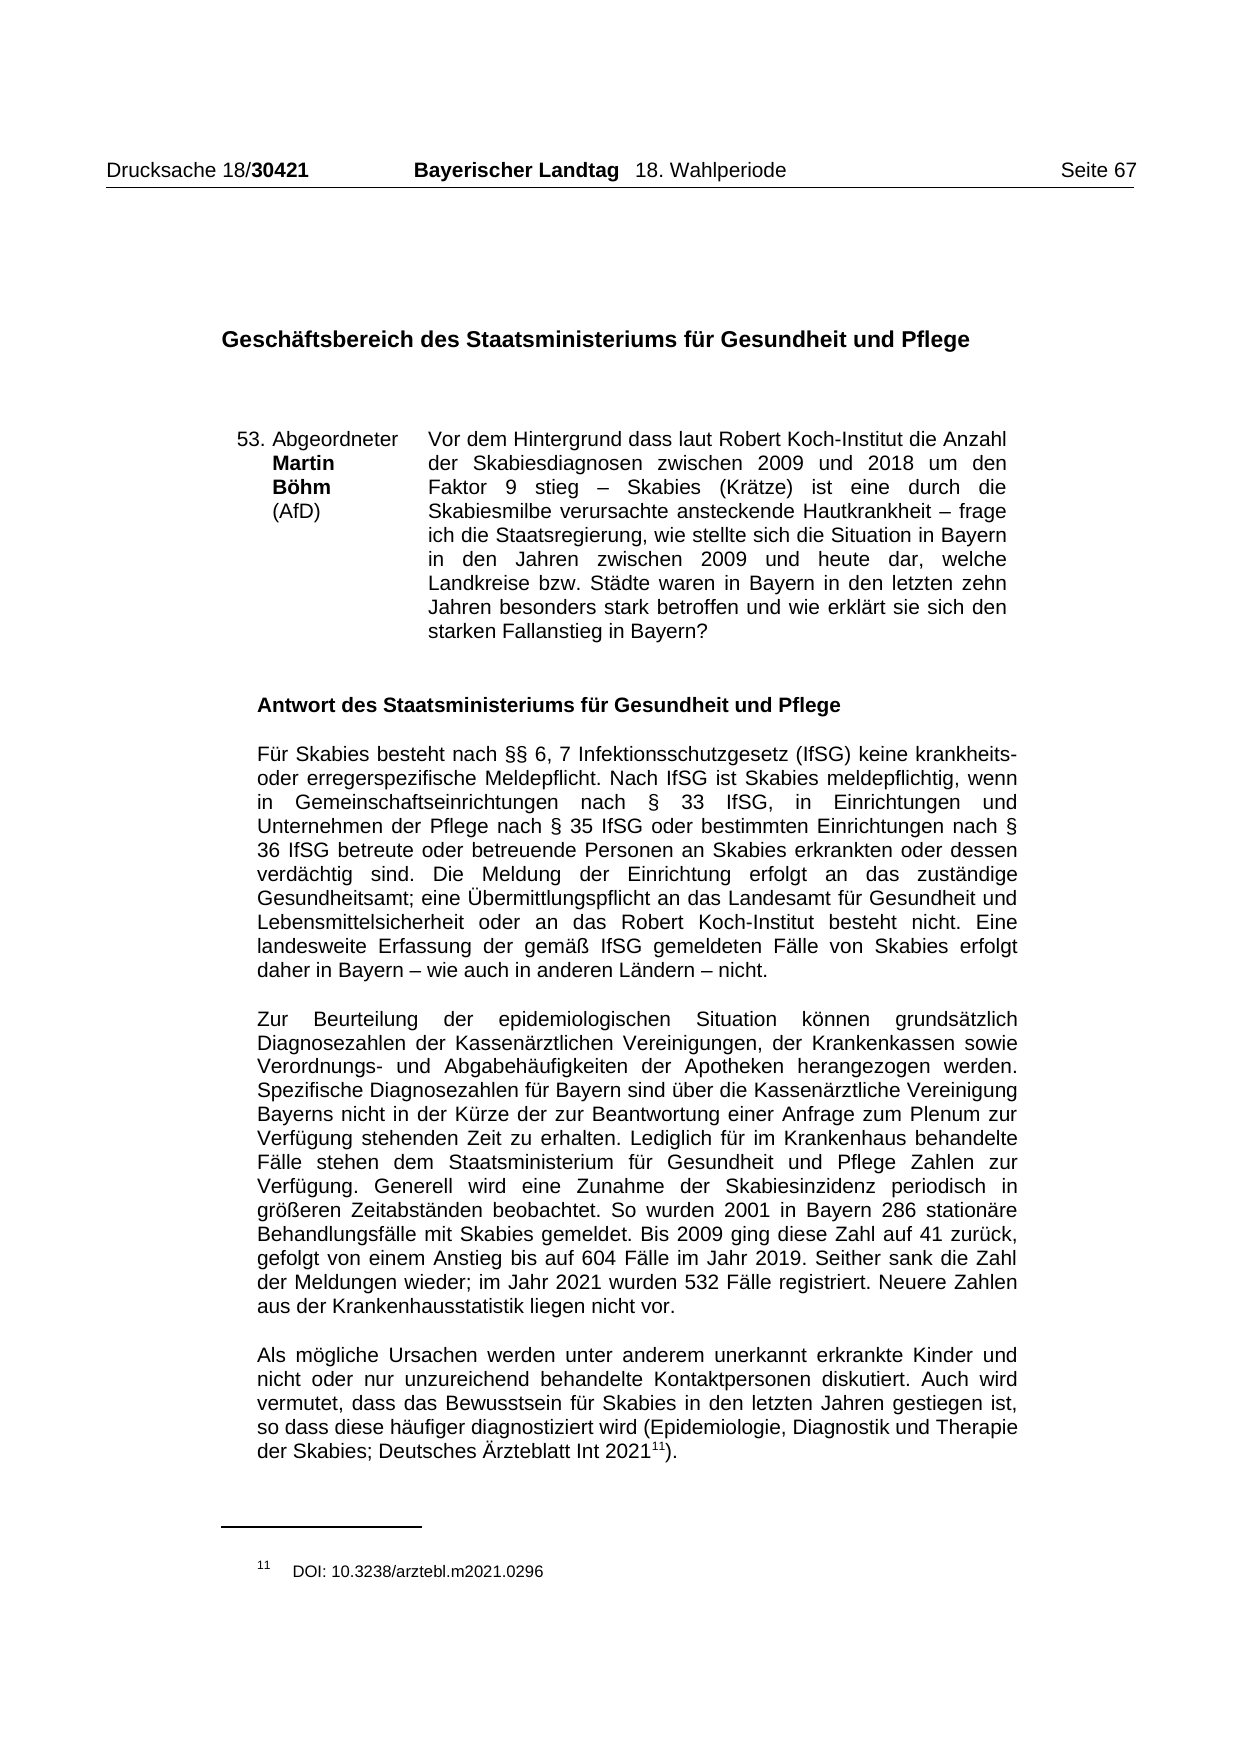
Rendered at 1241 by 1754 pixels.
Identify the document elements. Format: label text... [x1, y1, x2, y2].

text Geschäftsbereich des Staatsministeriums für Gesundheit und Pflege [221, 326, 1019, 352]
text Zur Beurteilung der epidemiologischen Situation können grundsätzlich Diagnosezahlen der Kassenärztlichen Vereinigungen, der Krankenkassen sowie Verordnungs- und Abgabehäufigkeiten der Apotheken herangezogen werden. Spezifische Diagnosezahlen für Bayern sind über die Kassenärztliche Vereinigung Bayerns nicht in der Kürze der zur Beantwortung einer Anfrage zum Plenum zur Verfügung stehenden Zeit zu erhalten. Lediglich für im Krankenhaus behandelte Fälle stehen dem Staatsministerium für Gesundheit und Pflege Zahlen zur Verfügung. Generell wird eine Zunahme der Skabiesinzidenz periodisch in größeren Zeitabständen beobachtet. So wurden 2001 in Bayern 286 stationäre Behandlungsfälle mit Skabies gemeldet. Bis 2009 ging diese Zahl auf 41 zurück, gefolgt von einem Anstieg bis auf 604 Fälle im Jahr 2019. Seither sank die Zahl der Meldungen wieder; im Jahr 2021 wurden 532 Fälle registriert. Neuere Zahlen aus der Krankenhausstatistik liegen nicht vor. [257, 1006, 1019, 1318]
table_header Vor dem Hintergrund dass laut Robert Koch-Institut die Anzahl der Skabiesdiagnosen zwischen 2009 und 2018 um den Faktor 9 stieg – Skabies (Krätze) ist eine durch die Skabiesmilbe verursachte ansteckende Hautkrankheit – frage ich die Staatsregierung, wie stellte sich die Situation in Bayern in den Jahren zwischen 2009 und heute dar, welche Landkreise bzw. Städte waren in Bayern in den letzten zehn Jahren besonders stark betroffen und wie erklärt sie sich den starken Fallanstieg in Bayern? [417, 352, 1019, 643]
text Für Skabies besteht nach §§ 6, 7 Infektionsschutzgesetz (IfSG) keine krankheits- oder erregerspezifische Meldepflicht. Nach IfSG ist Skabies meldepflichtig, wenn in Gemeinschaftseinrichtungen nach § 33 IfSG, in Einrichtungen und Unternehmen der Pflege nach § 35 IfSG oder bestimmten Einrichtungen nach § 36 IfSG betreute oder betreuende Personen an Skabies erkrankten oder dessen verdächtig sind. Die Meldung der Einrichtung erfolgt an das zuständige Gesundheitsamt; eine Übermittlungspflicht an das Landesamt für Gesundheit und Lebensmittelsicherheit oder an das Robert Koch-Institut besteht nicht. Eine landesweite Erfassung der gemäß IfSG gemeldeten Fälle von Skabies erfolgt daher in Bayern – wie auch in anderen Ländern – nicht. [257, 742, 1019, 981]
table_header Abgeordneter Martin Böhm (AfD) [225, 352, 417, 643]
text Antwort des Staatsministeriums für Gesundheit und Pflege [257, 693, 1019, 717]
text Als mögliche Ursachen werden unter anderem unerkannt erkrankte Kinder und nicht oder nur unzureichend behandelte Kontaktpersonen diskutiert. Auch wird vermutet, dass das Bewusstsein für Skabies in den letzten Jahren gestiegen ist, so dass diese häufiger diagnostiziert wird (Epidemiologie, Diagnostik und Therapie der Skabies; Deutsches Ärzteblatt Int 2021). [257, 1343, 1019, 1463]
